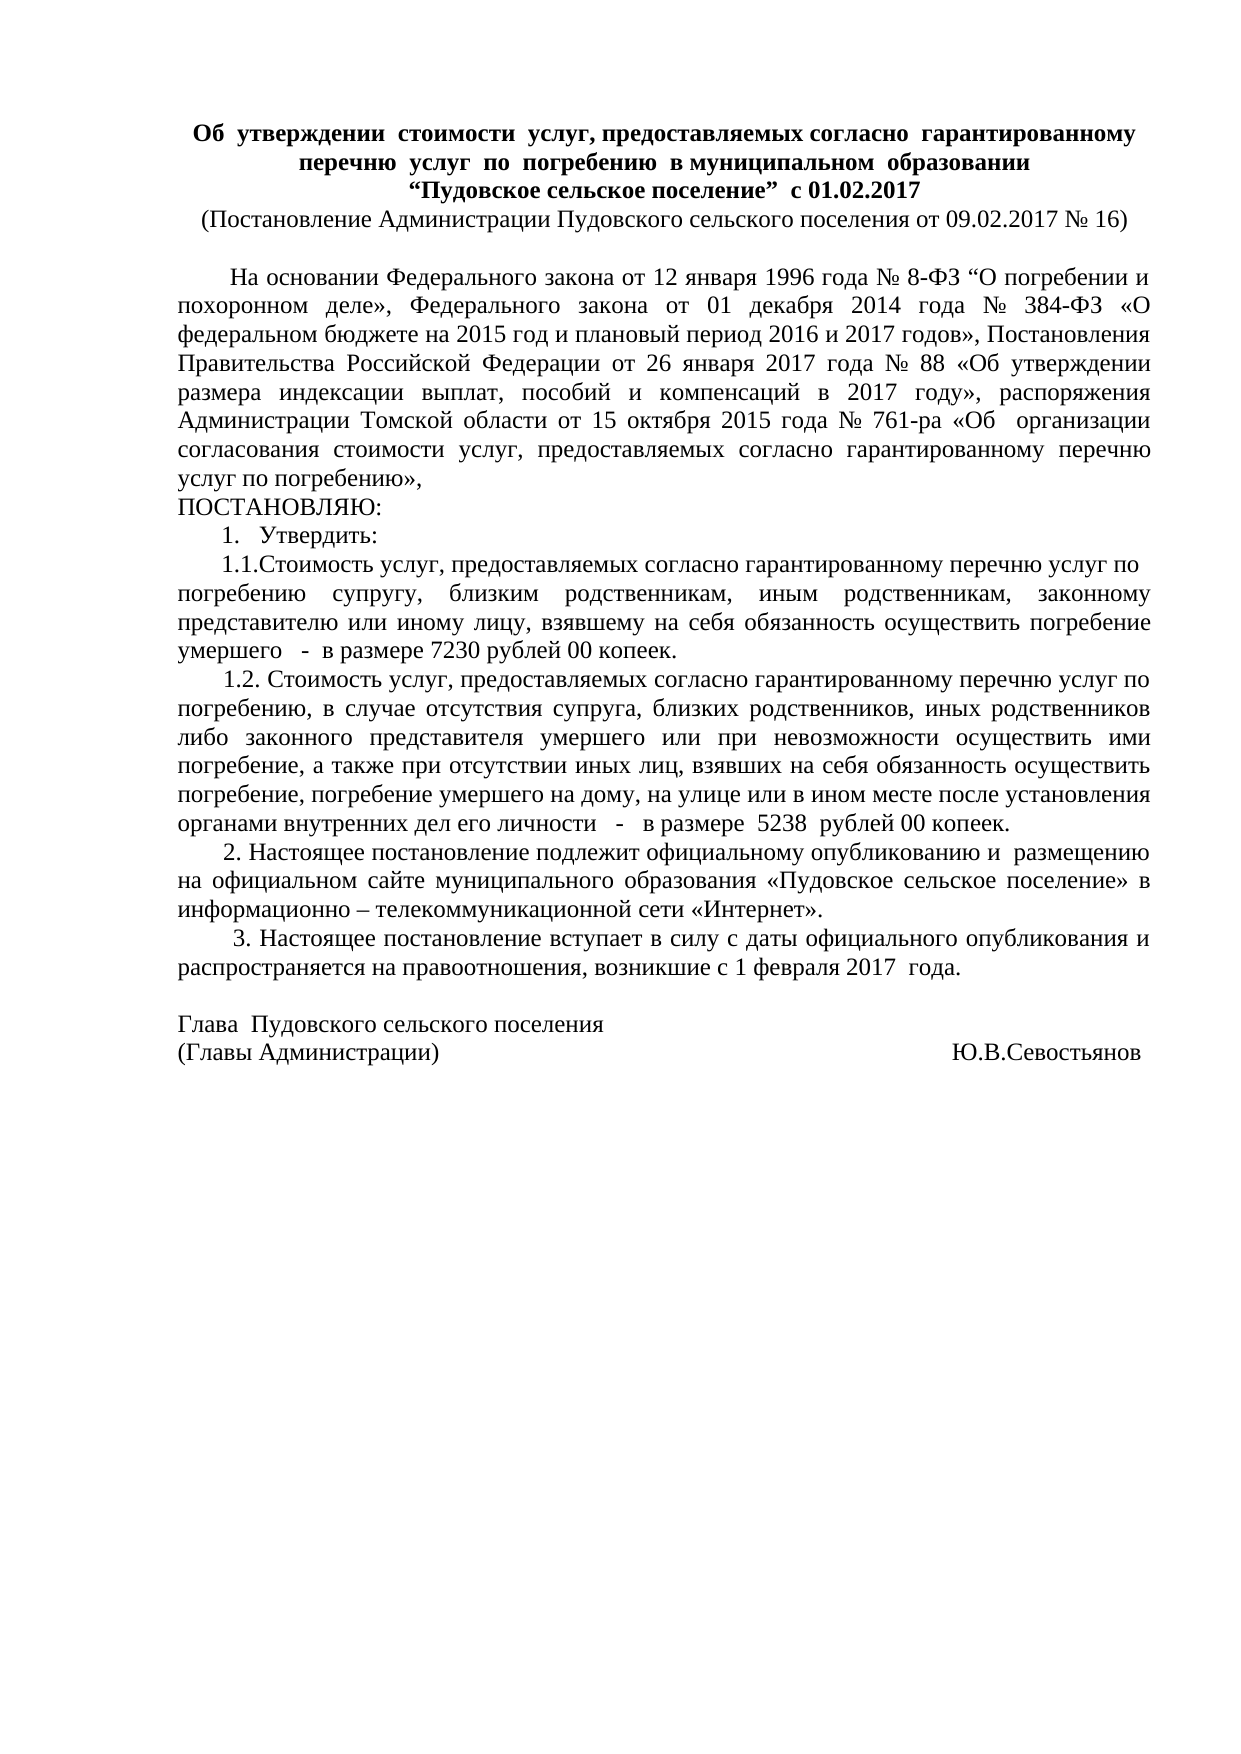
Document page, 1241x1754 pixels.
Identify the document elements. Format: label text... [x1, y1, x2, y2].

text (Постановление Администрации Пудовского сельского поселения от 09.02.2017 № 16) [177, 204, 1152, 233]
text погребению супругу, близким родственникам, иным родственникам, законному представителю или иному лицу, взявшему на себя обязанность осуществить погребение умершего - в размере 7230 рублей 00 копеек. [177, 578, 1152, 664]
text Об утверждении стоимости услуг, предоставляемых согласно гарантированному [177, 118, 1152, 147]
text перечню услуг по погребению в муниципальном образовании [177, 147, 1152, 176]
text “Пудовское сельское поселение” с 01.02.2017 [177, 176, 1152, 204]
text 1.2. Стоимость услуг, предоставляемых согласно гарантированному перечню услуг по погребению, в случае отсутствия супруга, близких родственников, иных родственников либо законного представителя умершего или при невозможности осуществить ими погребение, а также при отсутствии иных лиц, взявших на себя обязанность осуществить погребение, погребение умершего на дому, на улице или в ином месте после установления органами внутренних дел его личности - в размере 5238 рублей 00 копеек. [177, 664, 1152, 837]
text (Главы Администрации) Ю.В.Севостьянов [177, 1037, 1152, 1066]
text 1. Утвердить: [177, 521, 1152, 549]
text 3. Настоящее постановление вступает в силу с даты официального опубликования и распространяется на правоотношения, возникшие с 1 февраля 2017 года. [177, 923, 1152, 981]
text Глава Пудовского сельского поселения [177, 1009, 1152, 1037]
text На основании Федерального закона от 12 января 1996 года № 8-ФЗ “О погребении и похоронном деле», Федерального закона от 01 декабря 2014 года № 384-ФЗ «О федеральном бюджете на 2015 год и плановый период 2016 и 2017 годов», Постановления Правительства Российской Федерации от 26 января 2017 года № 88 «Об утверждении размера индексации выплат, пособий и компенсаций в 2017 году», распоряжения Администрации Томской области от 15 октября 2015 года № 761-ра «Об организации согласования стоимости услуг, предоставляемых согласно гарантированному перечню услуг по погребению», [177, 262, 1152, 492]
text 2. Настоящее постановление подлежит официальному опубликованию и размещению на официальном сайте муниципального образования «Пудовское сельское поселение» в информационно – телекоммуникационной сети «Интернет». [177, 837, 1152, 923]
text ПОСТАНОВЛЯЮ: [177, 492, 1152, 521]
text 1.1.Стоимость услуг, предоставляемых согласно гарантированному перечню услуг по [177, 549, 1152, 578]
